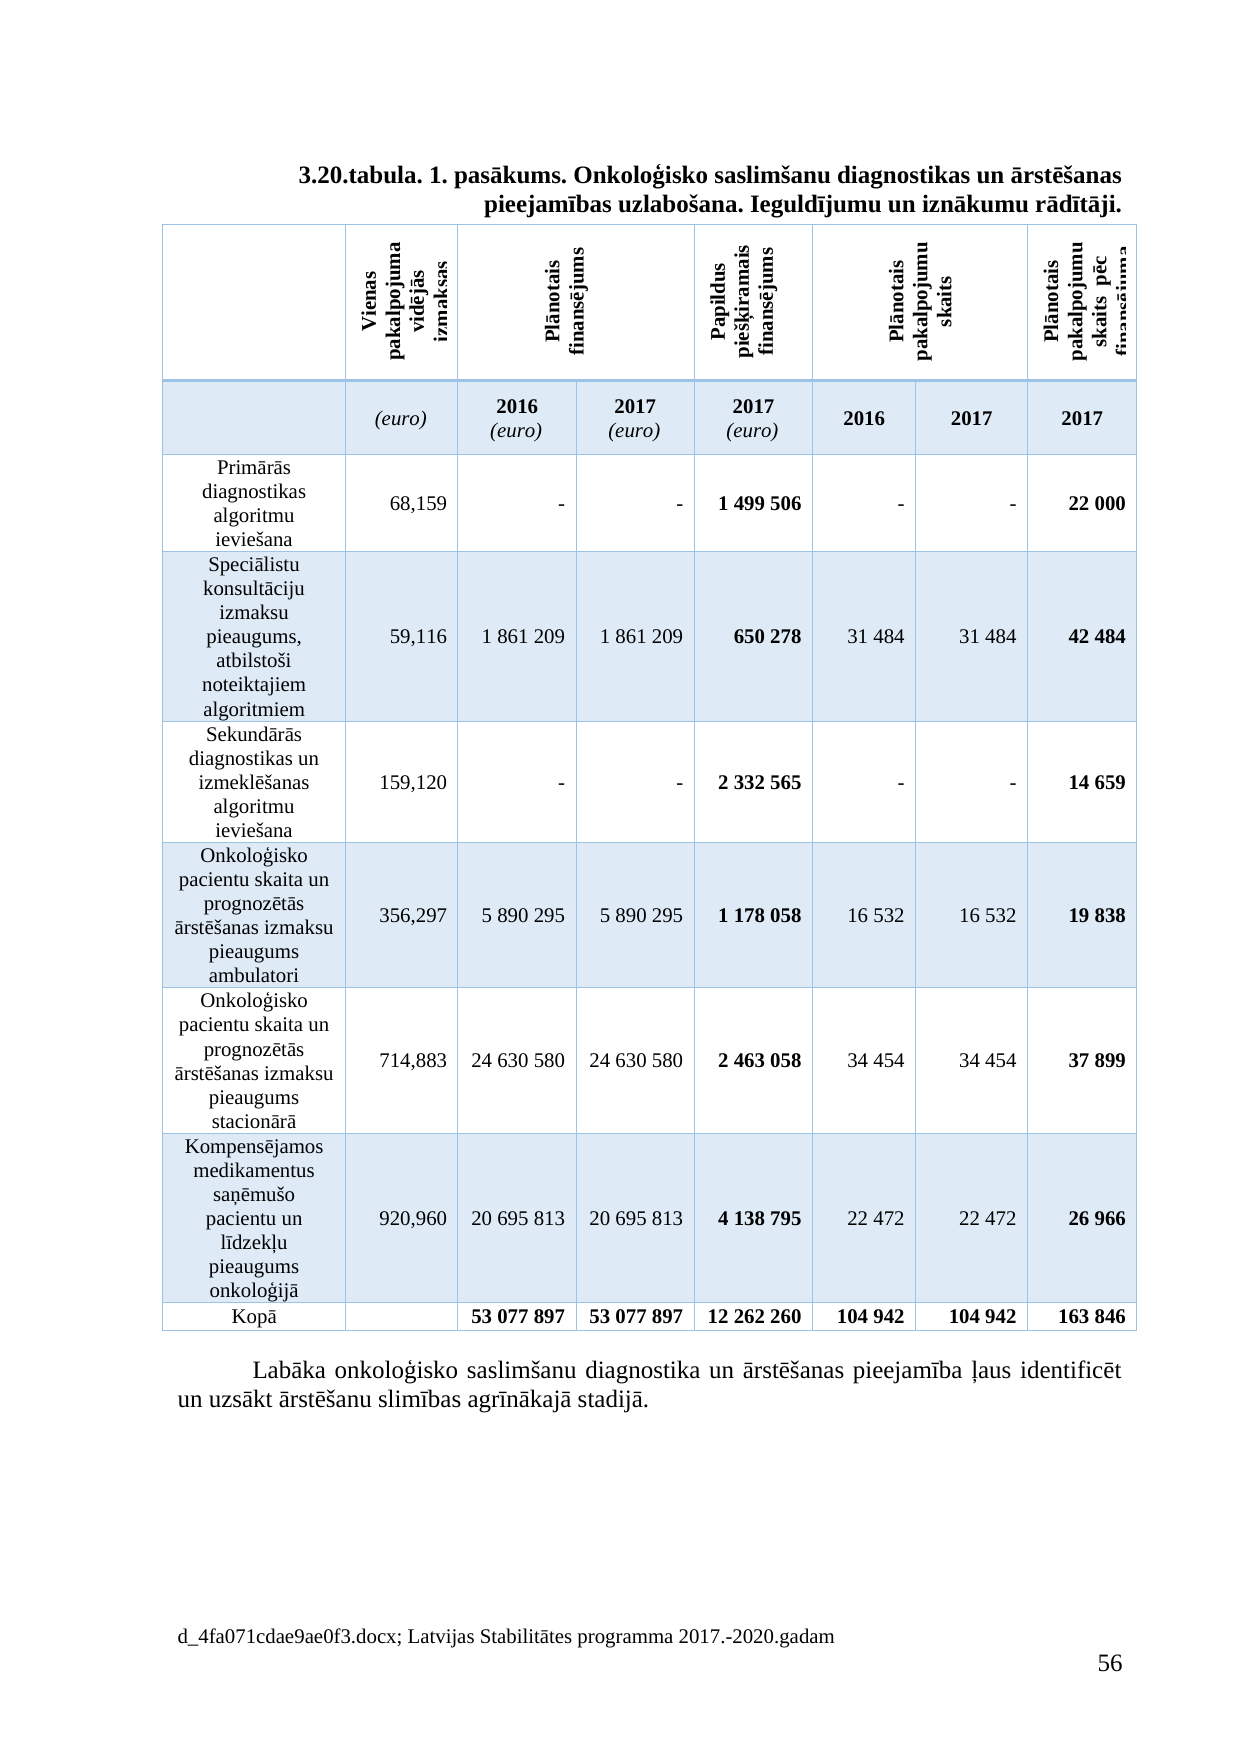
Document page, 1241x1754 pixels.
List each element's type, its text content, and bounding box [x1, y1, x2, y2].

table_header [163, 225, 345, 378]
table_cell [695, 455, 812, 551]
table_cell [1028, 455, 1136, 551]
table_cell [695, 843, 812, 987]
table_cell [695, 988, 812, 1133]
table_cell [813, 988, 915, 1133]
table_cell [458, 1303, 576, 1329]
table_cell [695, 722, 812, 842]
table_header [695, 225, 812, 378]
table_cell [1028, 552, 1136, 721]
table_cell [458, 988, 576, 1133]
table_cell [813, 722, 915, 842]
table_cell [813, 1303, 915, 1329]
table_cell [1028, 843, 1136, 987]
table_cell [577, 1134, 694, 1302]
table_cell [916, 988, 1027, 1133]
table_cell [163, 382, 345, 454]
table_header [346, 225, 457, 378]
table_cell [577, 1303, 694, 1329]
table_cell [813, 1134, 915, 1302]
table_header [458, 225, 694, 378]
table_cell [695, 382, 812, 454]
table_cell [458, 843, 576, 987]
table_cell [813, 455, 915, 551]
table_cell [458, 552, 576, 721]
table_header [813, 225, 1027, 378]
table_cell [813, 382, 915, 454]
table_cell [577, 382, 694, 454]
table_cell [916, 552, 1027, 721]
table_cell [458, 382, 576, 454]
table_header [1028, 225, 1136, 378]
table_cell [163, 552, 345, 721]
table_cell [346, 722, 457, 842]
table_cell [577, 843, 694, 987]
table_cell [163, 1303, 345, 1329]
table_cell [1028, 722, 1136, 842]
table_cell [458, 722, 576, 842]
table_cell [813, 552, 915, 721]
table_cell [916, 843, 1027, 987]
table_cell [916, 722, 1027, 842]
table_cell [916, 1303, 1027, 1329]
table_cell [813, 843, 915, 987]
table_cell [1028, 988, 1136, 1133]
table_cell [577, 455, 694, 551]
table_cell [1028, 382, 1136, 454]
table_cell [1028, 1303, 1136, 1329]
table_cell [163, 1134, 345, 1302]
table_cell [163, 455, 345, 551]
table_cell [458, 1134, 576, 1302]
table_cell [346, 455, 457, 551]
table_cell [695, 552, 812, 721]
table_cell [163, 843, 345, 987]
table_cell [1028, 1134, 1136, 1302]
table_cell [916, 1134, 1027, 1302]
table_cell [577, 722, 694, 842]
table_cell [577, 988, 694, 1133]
text Labāka onkoloģisko saslimšanu diagnostika un ārstēšanas pieejamība ļaus identificēt un uzsākt ārstēšanu slimības agrīnākajā stadijā. [177, 1356, 1122, 1413]
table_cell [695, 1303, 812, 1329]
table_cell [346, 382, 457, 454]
text 3.20.tabula. 1. pasākums. Onkoloģisko saslimšanu diagnostikas un ārstēšanas pieejamības uzlabošana. Ieguldījumu un iznākumu rādītāji. [177, 160, 1122, 218]
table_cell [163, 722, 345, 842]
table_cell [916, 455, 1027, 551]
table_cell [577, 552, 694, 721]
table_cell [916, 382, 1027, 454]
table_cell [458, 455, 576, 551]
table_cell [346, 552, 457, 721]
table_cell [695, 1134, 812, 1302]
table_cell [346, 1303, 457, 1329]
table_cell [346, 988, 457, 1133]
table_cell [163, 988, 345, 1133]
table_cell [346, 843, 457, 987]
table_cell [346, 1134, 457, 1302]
